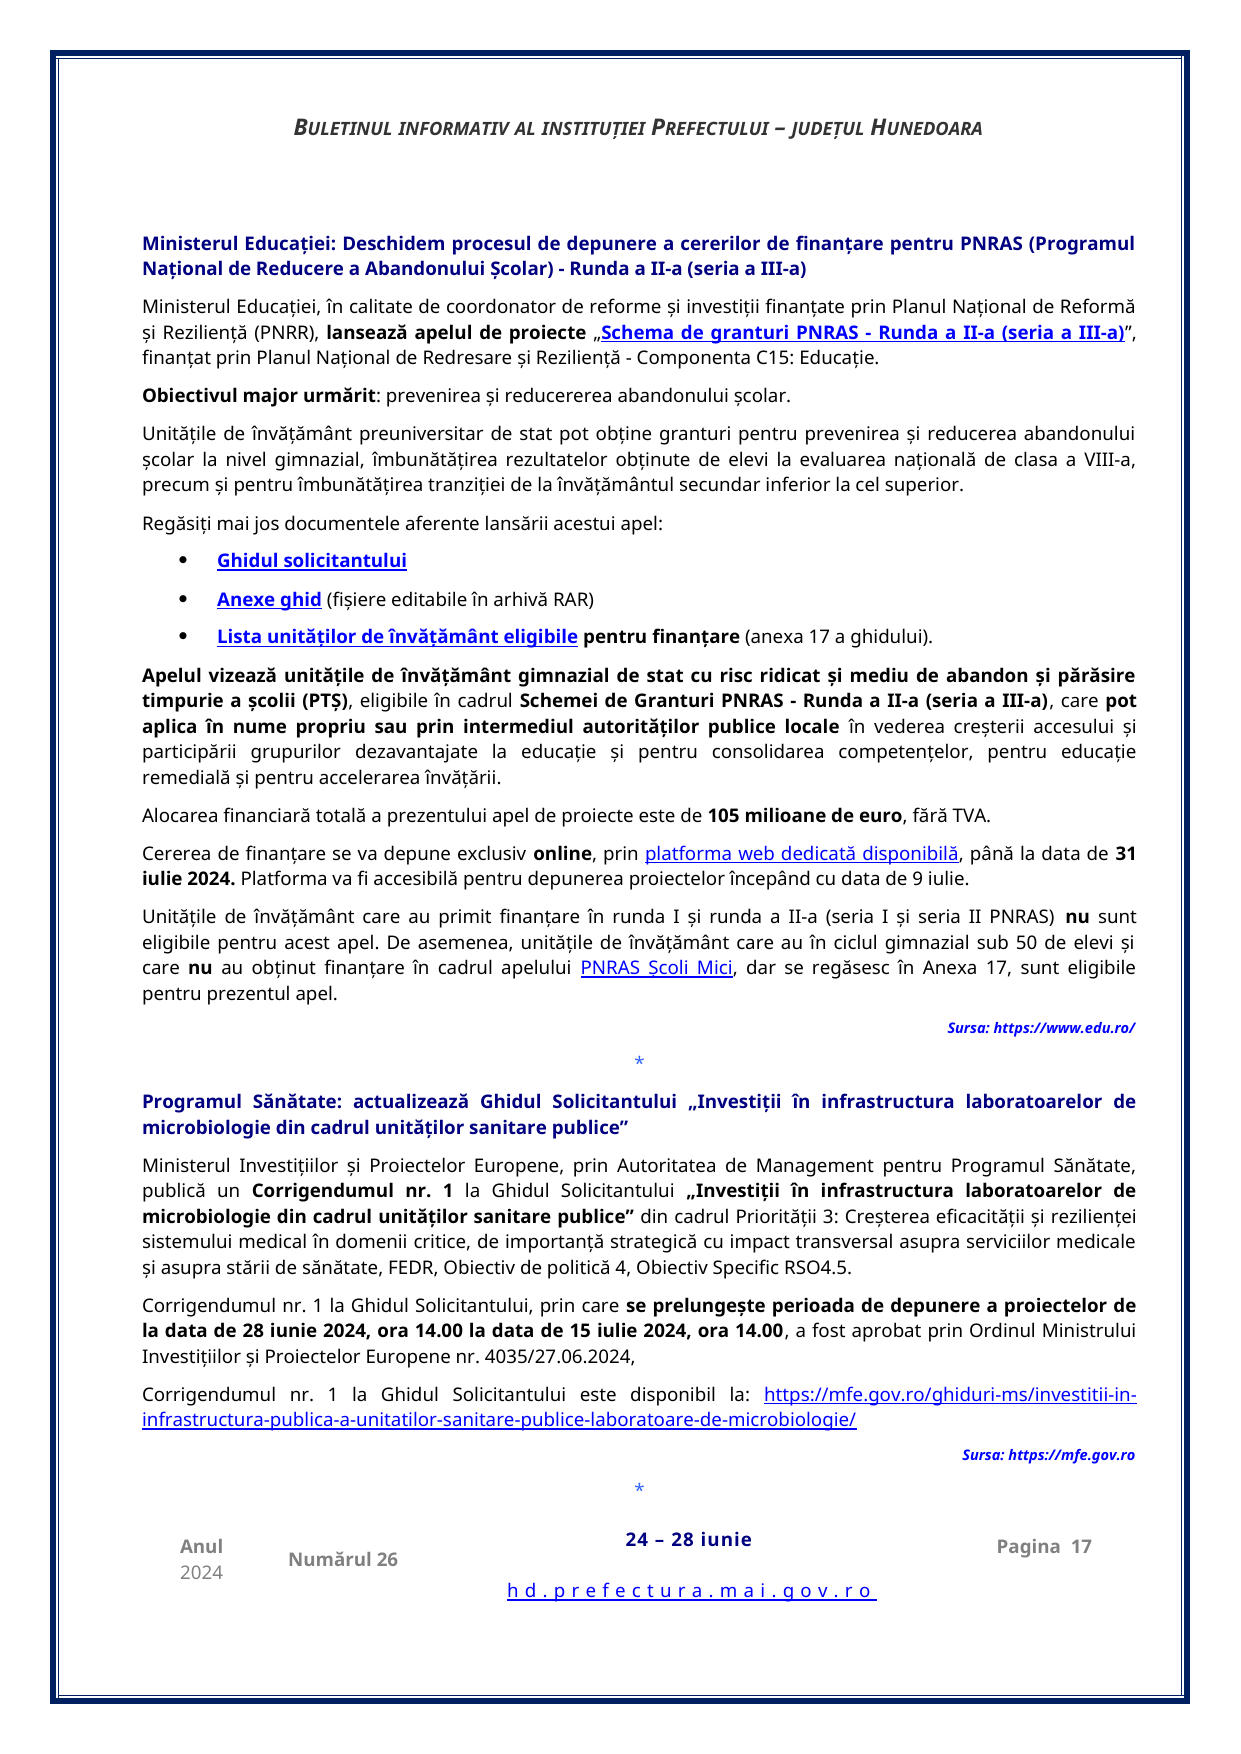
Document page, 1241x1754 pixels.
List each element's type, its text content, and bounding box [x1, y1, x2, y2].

text Programul Sănătate: actualizează Ghidul Solicitantului „Investiții în infrastructura laboratoarelor de microbiologie din cadrul unităților sanitare publice” [142, 1088, 1137, 1139]
text * [142, 1477, 1137, 1503]
text Corrigendumul nr. 1 la Ghidul Solicitantului este disponibil la: https://mfe.gov.ro/ghiduri-ms/investitii-in-infrastructura-publica-a-unitatilor-sanitare-publice-laboratoare-de-microbiologie/ [142, 1381, 1137, 1432]
text Unitățile de învățământ care au primit finanțare în runda I și runda a II-a (seria I și seria II PNRAS) nu sunt eligibile pentru acest apel. De asemenea, unitățile de învățământ care au în ciclul gimnazial sub 50 de elevi și care nu au obținut finanțare în cadrul apelului PNRAS Școli Mici, dar se regăsesc în Anexa 17, sunt eligibile pentru prezentul apel. [142, 903, 1137, 1006]
text Unitățile de învățământ preuniversitar de stat pot obține granturi pentru prevenirea și reducerea abandonului școlar la nivel gimnazial, îmbunătățirea rezultatelor obținute de elevi la evaluarea națională de clasa a VIII-a, precum și pentru îmbunătățirea tranziției de la învățământul secundar inferior la cel superior. [142, 421, 1137, 497]
text Obiectivul major urmărit: prevenirea și reducererea abandonului școlar. [142, 383, 1137, 408]
text Ministerul Educației: Deschidem procesul de depunere a cererilor de finanțare pentru PNRAS (Programul Național de Reducere a Abandonului Școlar) - Runda a II-a (seria a III-a) [142, 230, 1137, 281]
text * [142, 1051, 1137, 1076]
text Regăsiți mai jos documentele aferente lansării acestui apel: [142, 510, 1137, 535]
text Corrigendumul nr. 1 la Ghidul Solicitantului, prin care se prelungește perioada de depunere a proiectelor de la data de 28 iunie 2024, ora 14.00 la data de 15 iulie 2024, ora 14.00, a fost aprobat prin Ordinul Ministrului Investițiilor și Proiectelor Europene nr. 4035/27.06.2024, [142, 1292, 1137, 1369]
text Cererea de finanțare se va depune exclusiv online, prin platforma web dedicată disponibilă, până la data de 31 iulie 2024. Platforma va fi accesibilă pentru depunerea proiectelor începând cu data de 9 iulie. [142, 840, 1137, 891]
text Sursa: https://www.edu.ro/ [142, 1018, 1137, 1038]
text Sursa: https://mfe.gov.ro [142, 1445, 1137, 1465]
text Ministerul Investițiilor și Proiectelor Europene, prin Autoritatea de Management pentru Programul Sănătate, publică un Corrigendumul nr. 1 la Ghidul Solicitantului „Investiții în infrastructura laboratoarelor de microbiologie din cadrul unităților sanitare publice” din cadrul Priorității 3: Creșterea eficacității și rezilienței sistemului medical în domenii critice, de importanță strategică cu impact transversal asupra serviciilor medicale și asupra stării de sănătate, FEDR, Obiectiv de politică 4, Obiectiv Specific RSO4.5. [142, 1152, 1137, 1280]
text Apelul vizează unitățile de învățământ gimnazial de stat cu risc ridicat și mediu de abandon și părăsire timpurie a școlii (PTȘ), eligibile în cadrul Schemei de Granturi PNRAS - Runda a II-a (seria a III-a), care pot aplica în nume propriu sau prin intermediul autorităților publice locale în vederea creșterii accesului și participării grupurilor dezavantajate la educație și pentru consolidarea competențelor, pentru educație remedială și pentru accelerarea învățării. [142, 662, 1137, 789]
list Anexe ghid (fișiere editabile în arhivă RAR) [179, 586, 1137, 611]
list Ghidul solicitantului [179, 548, 1137, 573]
list Lista unităților de învățământ eligibile pentru finanțare (anexa 17 a ghidului). [179, 624, 1137, 649]
text Ministerul Educației, în calitate de coordonator de reforme și investiții finanțate prin Planul Național de Reformă și Reziliență (PNRR), lansează apelul de proiecte „Schema de granturi PNRAS - Runda a II-a (seria a III-a)”, finanțat prin Planul Național de Redresare și Reziliență - Componenta C15: Educație. [142, 294, 1137, 370]
text Alocarea financiară totală a prezentului apel de proiecte este de 105 milioane de euro, fără TVA. [142, 802, 1137, 827]
